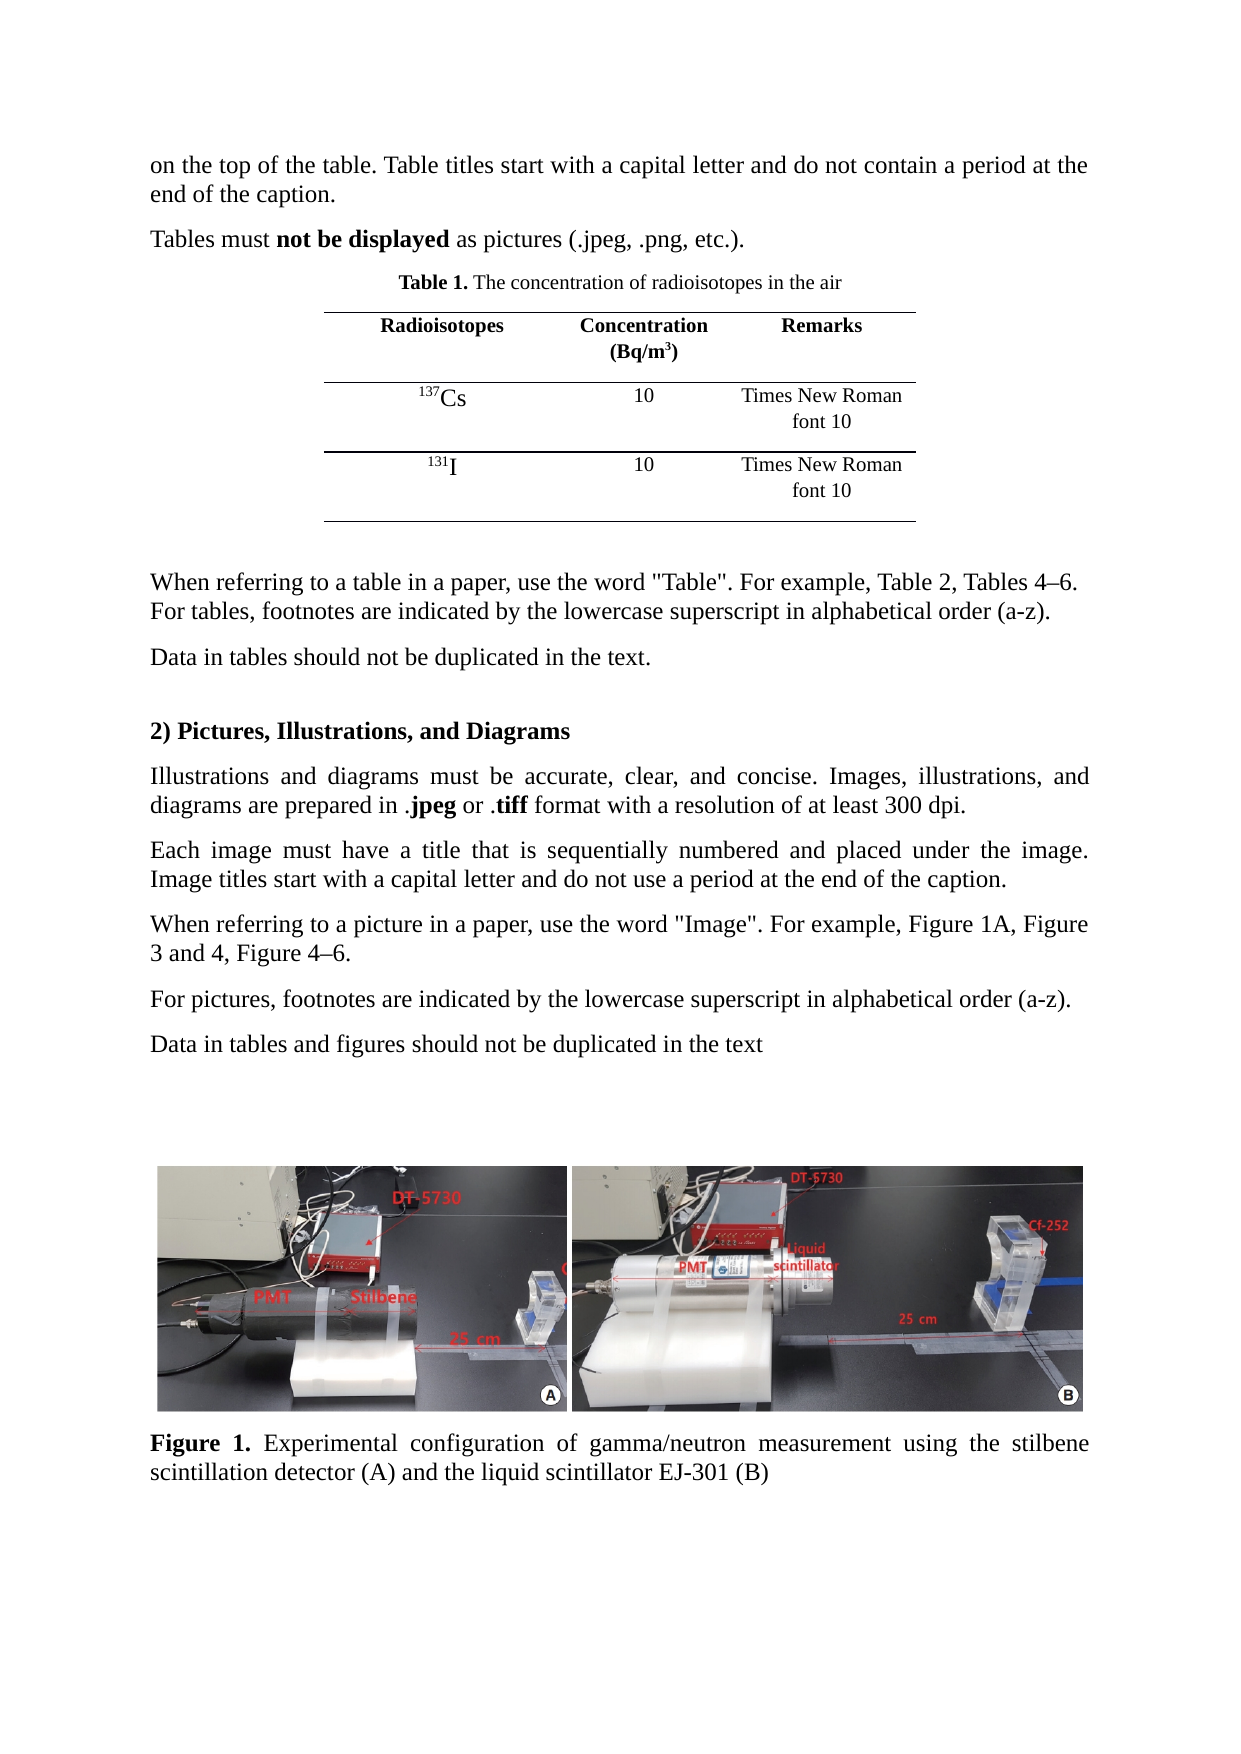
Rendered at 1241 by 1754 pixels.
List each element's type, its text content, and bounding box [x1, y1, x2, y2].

text Data in tables should not be duplicated in the text. [150, 642, 1090, 670]
text Each image must have a title that is sequentially numbered and placed under the image. Image titles start with a capital letter and do not use a period at the end of the caption. [150, 835, 1090, 893]
table_header Remarks [727, 313, 916, 382]
table_cell Times New Roman font 10 [727, 453, 916, 521]
text For pictures, footnotes are indicated by the lowercase superscript in alphabetical order (a-z). [150, 984, 1090, 1012]
table_cell 10 [561, 453, 727, 521]
table_header Concentration (Bq/m3) [561, 313, 727, 382]
table_cell 137Cs [324, 383, 561, 451]
text Illustrations and diagrams must be accurate, clear, and concise. Images, illustrations, and diagrams are prepared in .jpeg or .tiff format with a resolution of at least 300 dpi. [150, 761, 1090, 819]
table_cell 10 [561, 383, 727, 451]
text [150, 150, 1090, 207]
table_header Radioisotopes [324, 313, 561, 382]
text Table 1. The concentration of radioisotopes in the air [150, 269, 1090, 294]
text For tables, footnotes are indicated by the lowercase superscript in alphabetical order (a-z). [150, 596, 1090, 625]
text When referring to a picture in a paper, use the word "Image". For example, Figure 1A, Figure 3 and 4, Figure 4–6. [150, 909, 1090, 967]
text 2) Pictures, Illustrations, and Diagrams [150, 716, 1090, 744]
table_cell Times New Roman font 10 [727, 383, 916, 451]
text When referring to a table in a paper, use the word "Table". For example, Table 2, Tables 4–6. [150, 567, 1090, 596]
text Figure 1. Experimental configuration of gamma/neutron measurement using the stilbene scintillation detector (A) and the liquid scintillator EJ-301 (B) [150, 1428, 1090, 1486]
picture [157, 1165, 1083, 1412]
text Tables must not be displayed as pictures (.jpeg, .png, etc.). [150, 224, 1090, 253]
table_cell 131I [324, 453, 561, 521]
text Data in tables and figures should not be duplicated in the text [150, 1029, 1090, 1058]
